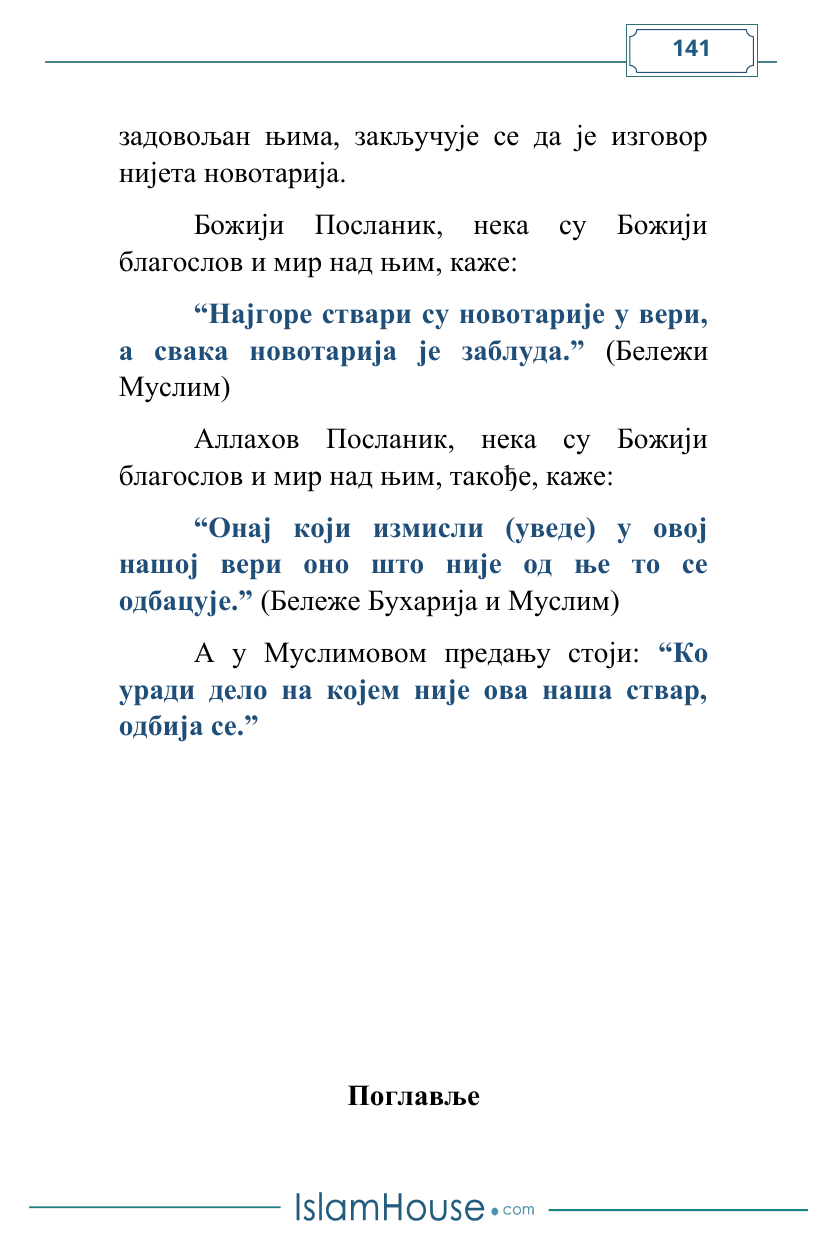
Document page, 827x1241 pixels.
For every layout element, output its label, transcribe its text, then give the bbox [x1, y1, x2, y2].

text А у Муслимовом предању стоји: “Ко уради дело на којем није ова наша ствар, одбија се.” [118, 636, 708, 741]
text Поглавље [118, 1078, 708, 1111]
text Аллахов Посланик, нека су Божији благослов и мир над њим, такође, каже: [118, 422, 708, 491]
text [118, 118, 708, 188]
text Божији Посланик, нека су Божији благослов и мир над њим, каже: [118, 207, 708, 277]
text “Онај који измисли (уведе) у овој нашој вери оно што није од ње то се одбацује.” (Бележе Бухарија и Муслим) [118, 511, 708, 616]
text “Најгоре ствари су новотарије у вери, а свака новотарија је заблуда.” (Бележи Муслим) [118, 296, 708, 402]
picture [22, 1186, 281, 1224]
picture [288, 1187, 808, 1228]
